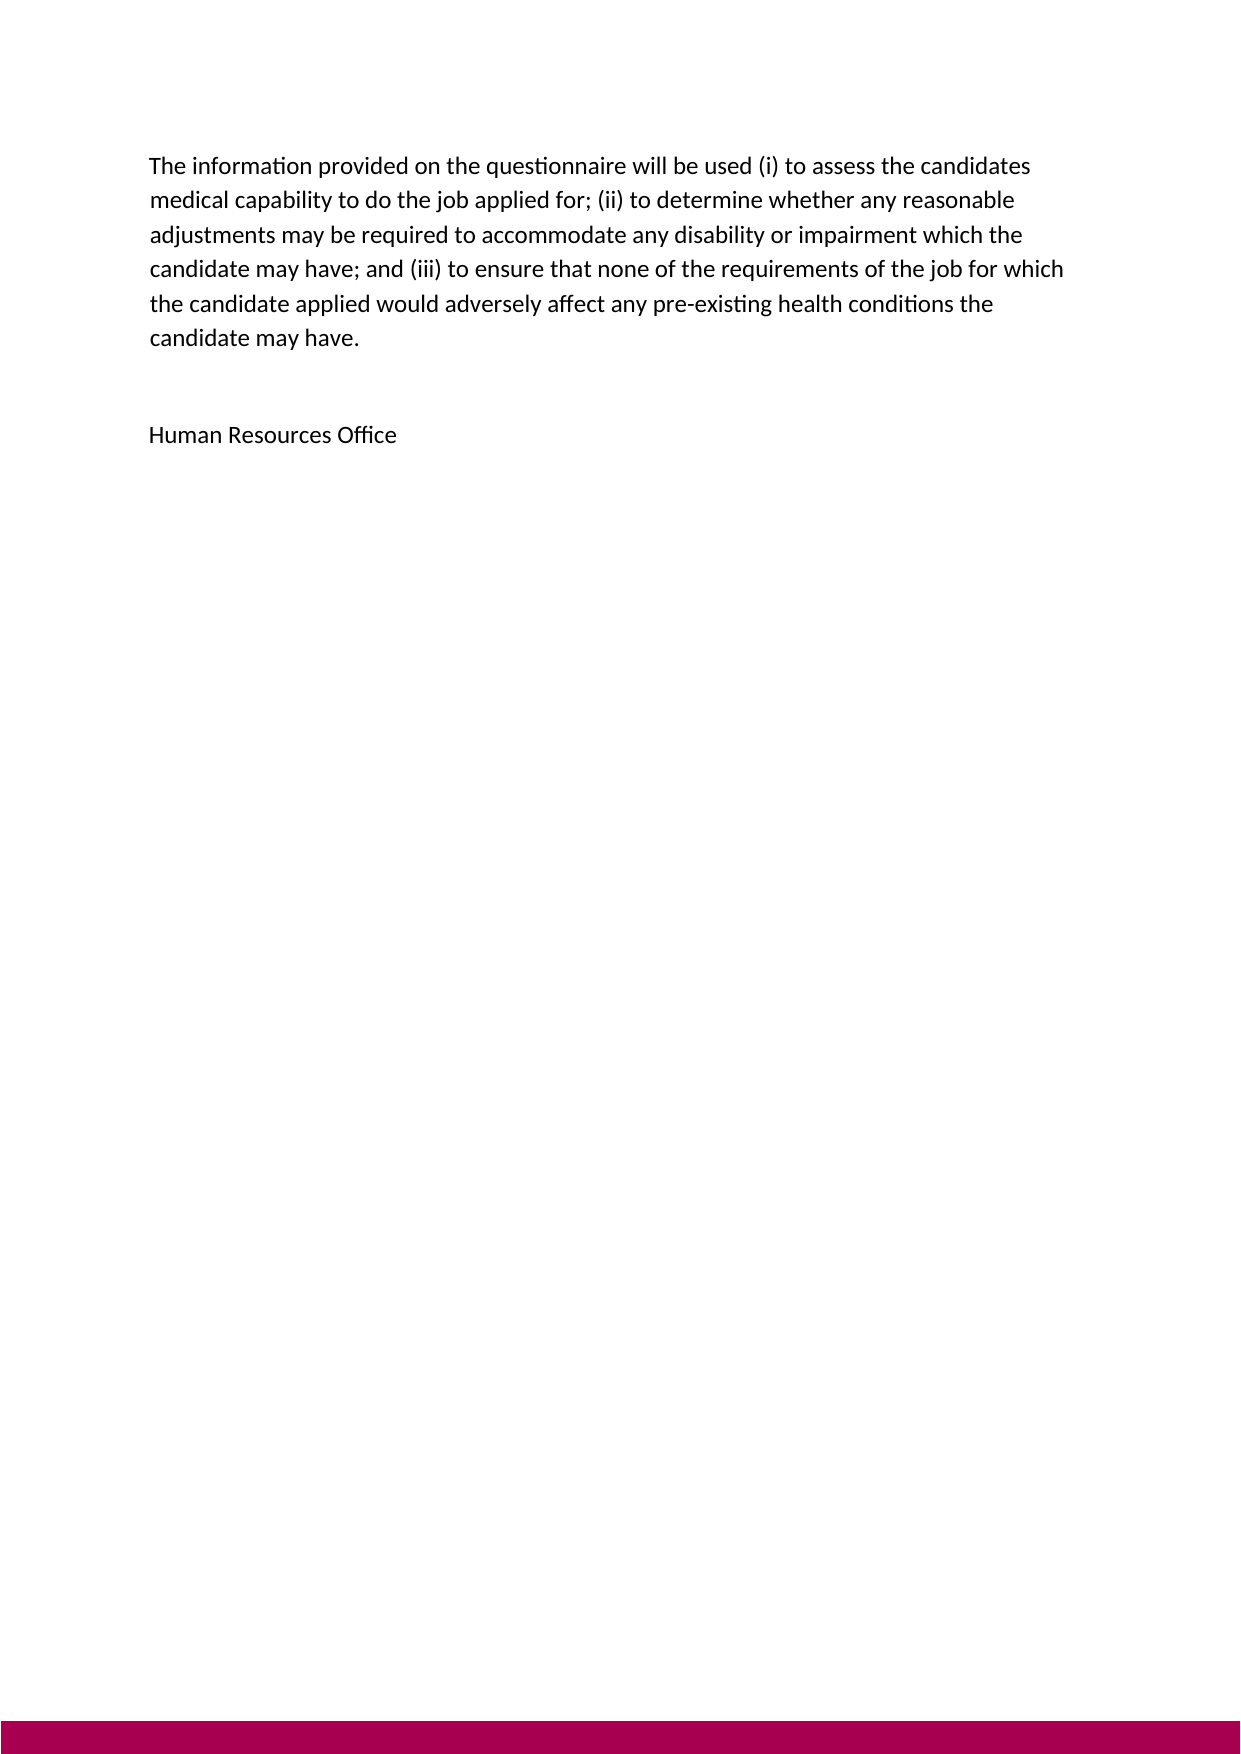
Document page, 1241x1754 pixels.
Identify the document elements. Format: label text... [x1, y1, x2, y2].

text Human Resources Office [148, 419, 1081, 449]
text The information provided on the questionnaire will be used (i) to assess the candidates medical capability to do the job applied for; (ii) to determine whether any reasonable adjustments may be required to accommodate any disability or impairment which the candidate may have; and (iii) to ensure that none of the requirements of the job for which the candidate applied would adversely affect any pre-existing health conditions the candidate may have. [148, 150, 1081, 384]
